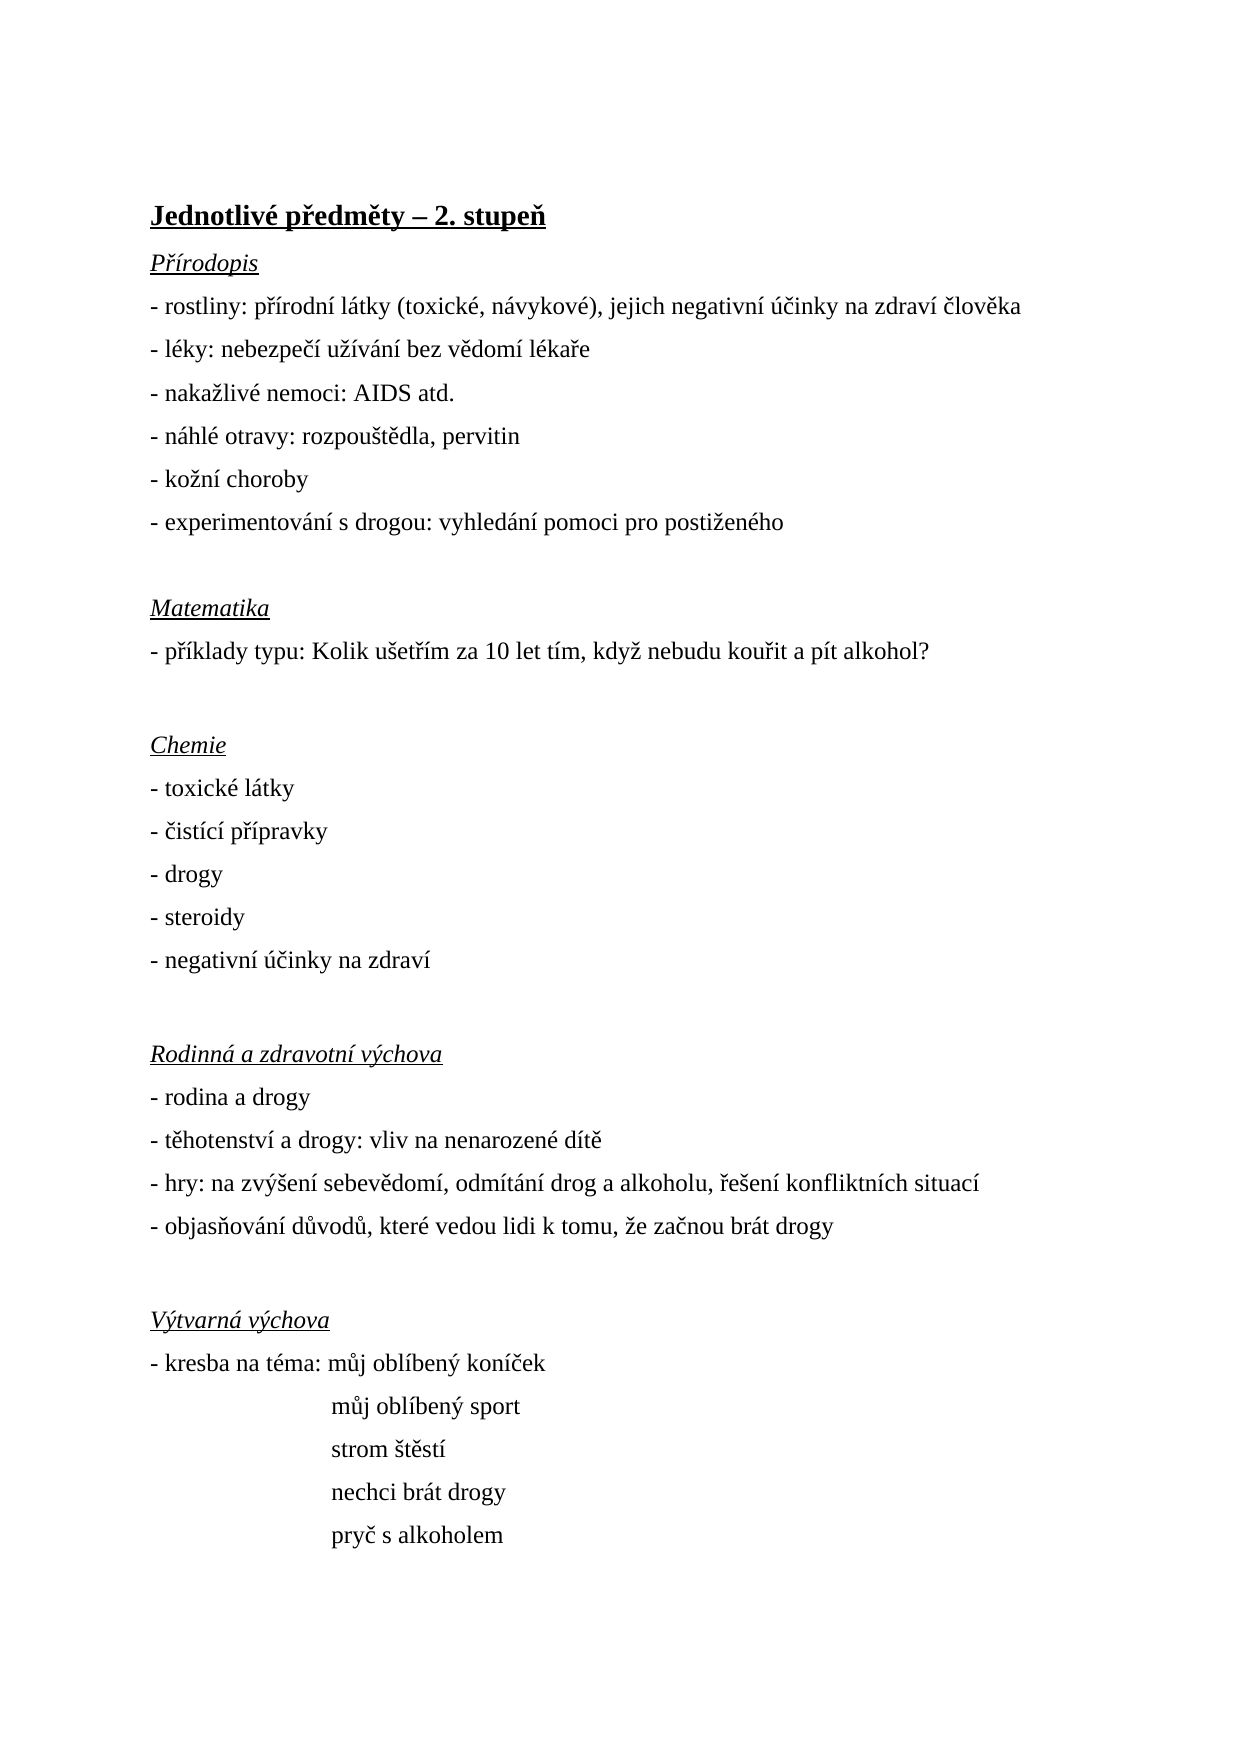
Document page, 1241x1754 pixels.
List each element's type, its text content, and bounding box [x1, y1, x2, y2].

text - rostliny: přírodní látky (toxické, návykové), jejich negativní účinky na zdraví člověka [150, 291, 1093, 320]
text - experimentování s drogou: vyhledání pomoci pro postiženého [150, 507, 1093, 536]
text - nakažlivé nemoci: AIDS atd. [150, 378, 1093, 406]
text - negativní účinky na zdraví [150, 945, 1093, 974]
text - těhotenství a drogy: vliv na nenarozené dítě [150, 1125, 1093, 1154]
text - toxické látky [150, 773, 1093, 802]
text Chemie [150, 730, 1093, 758]
text - drogy [150, 859, 1093, 888]
text Rodinná a zdravotní výchova [150, 1039, 1093, 1068]
text - kresba na téma: můj oblíbený koníček [150, 1348, 1093, 1377]
text Jednotlivé předměty – 2. stupeň [150, 198, 1093, 231]
text pryč s alkoholem [150, 1520, 1093, 1549]
text - příklady typu: Kolik ušetřím za 10 let tím, když nebudu kouřit a pít alkohol? [150, 636, 1093, 665]
text strom štěstí [150, 1434, 1093, 1463]
text Matematika [150, 593, 1093, 622]
text Přírodopis [150, 248, 1093, 277]
text - steroidy [150, 902, 1093, 931]
text - rodina a drogy [150, 1082, 1093, 1111]
text - léky: nebezpečí užívání bez vědomí lékaře [150, 334, 1093, 363]
text - čistící přípravky [150, 816, 1093, 845]
text můj oblíbený sport [150, 1391, 1093, 1420]
text - kožní choroby [150, 464, 1093, 493]
text - náhlé otravy: rozpouštědla, pervitin [150, 421, 1093, 449]
text Výtvarná výchova [150, 1305, 1093, 1333]
text nechci brát drogy [150, 1477, 1093, 1506]
text - hry: na zvýšení sebevědomí, odmítání drog a alkoholu, řešení konfliktních situací [150, 1168, 1093, 1197]
text - objasňování důvodů, které vedou lidi k tomu, že začnou brát drogy [150, 1211, 1093, 1240]
